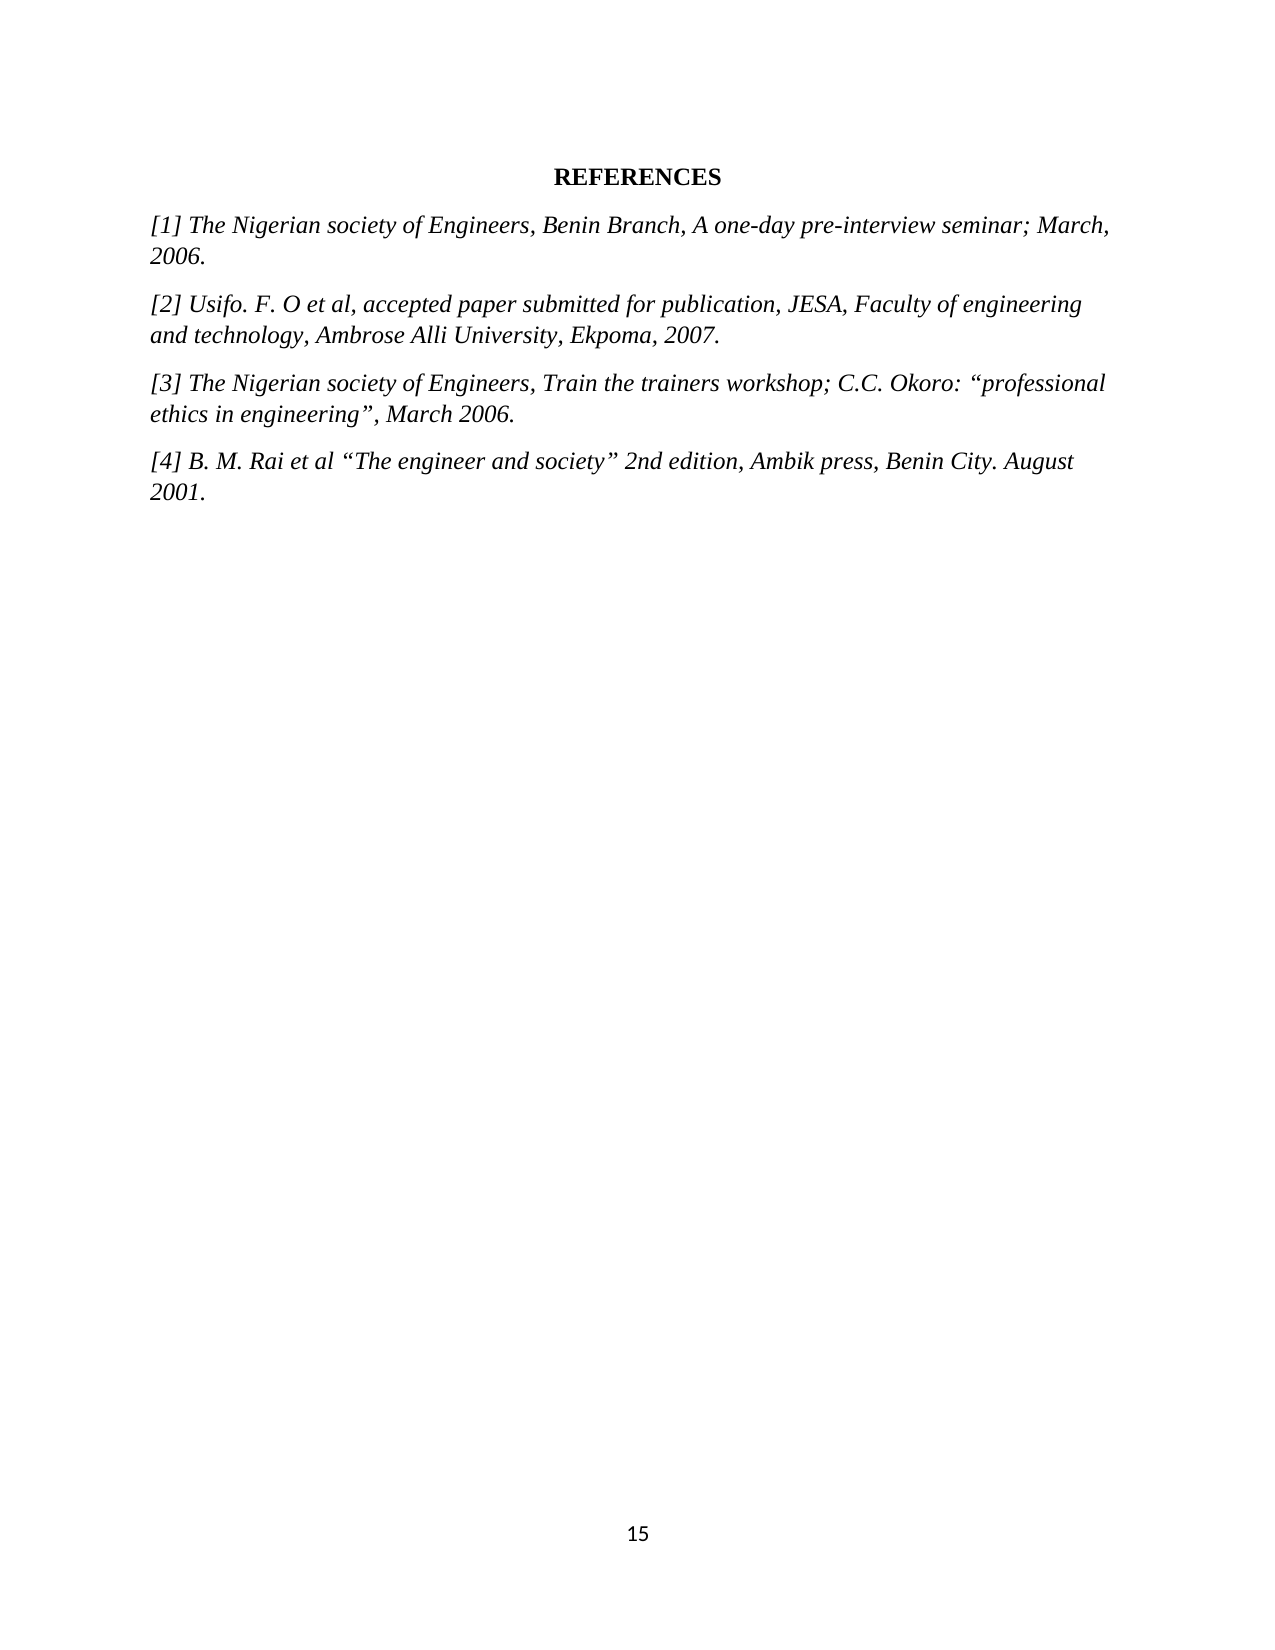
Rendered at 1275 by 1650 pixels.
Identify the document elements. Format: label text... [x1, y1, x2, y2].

text [2] Usifo. F. O et al, accepted paper submitted for publication, JESA, Faculty of engineering and technology, Ambrose Alli University, Ekpoma, 2007. [150, 289, 1125, 349]
text REFERENCES [150, 162, 1125, 191]
text [4] B. M. Rai et al “The engineer and society” 2nd edition, Ambik press, Benin City. August 2001. [150, 446, 1125, 506]
text [3] The Nigerian society of Engineers, Train the trainers workshop; C.C. Okoro: “professional ethics in engineering”, March 2006. [150, 368, 1125, 427]
text [1] The Nigerian society of Engineers, Benin Branch, A one-day pre-interview seminar; March, 2006. [150, 210, 1125, 270]
